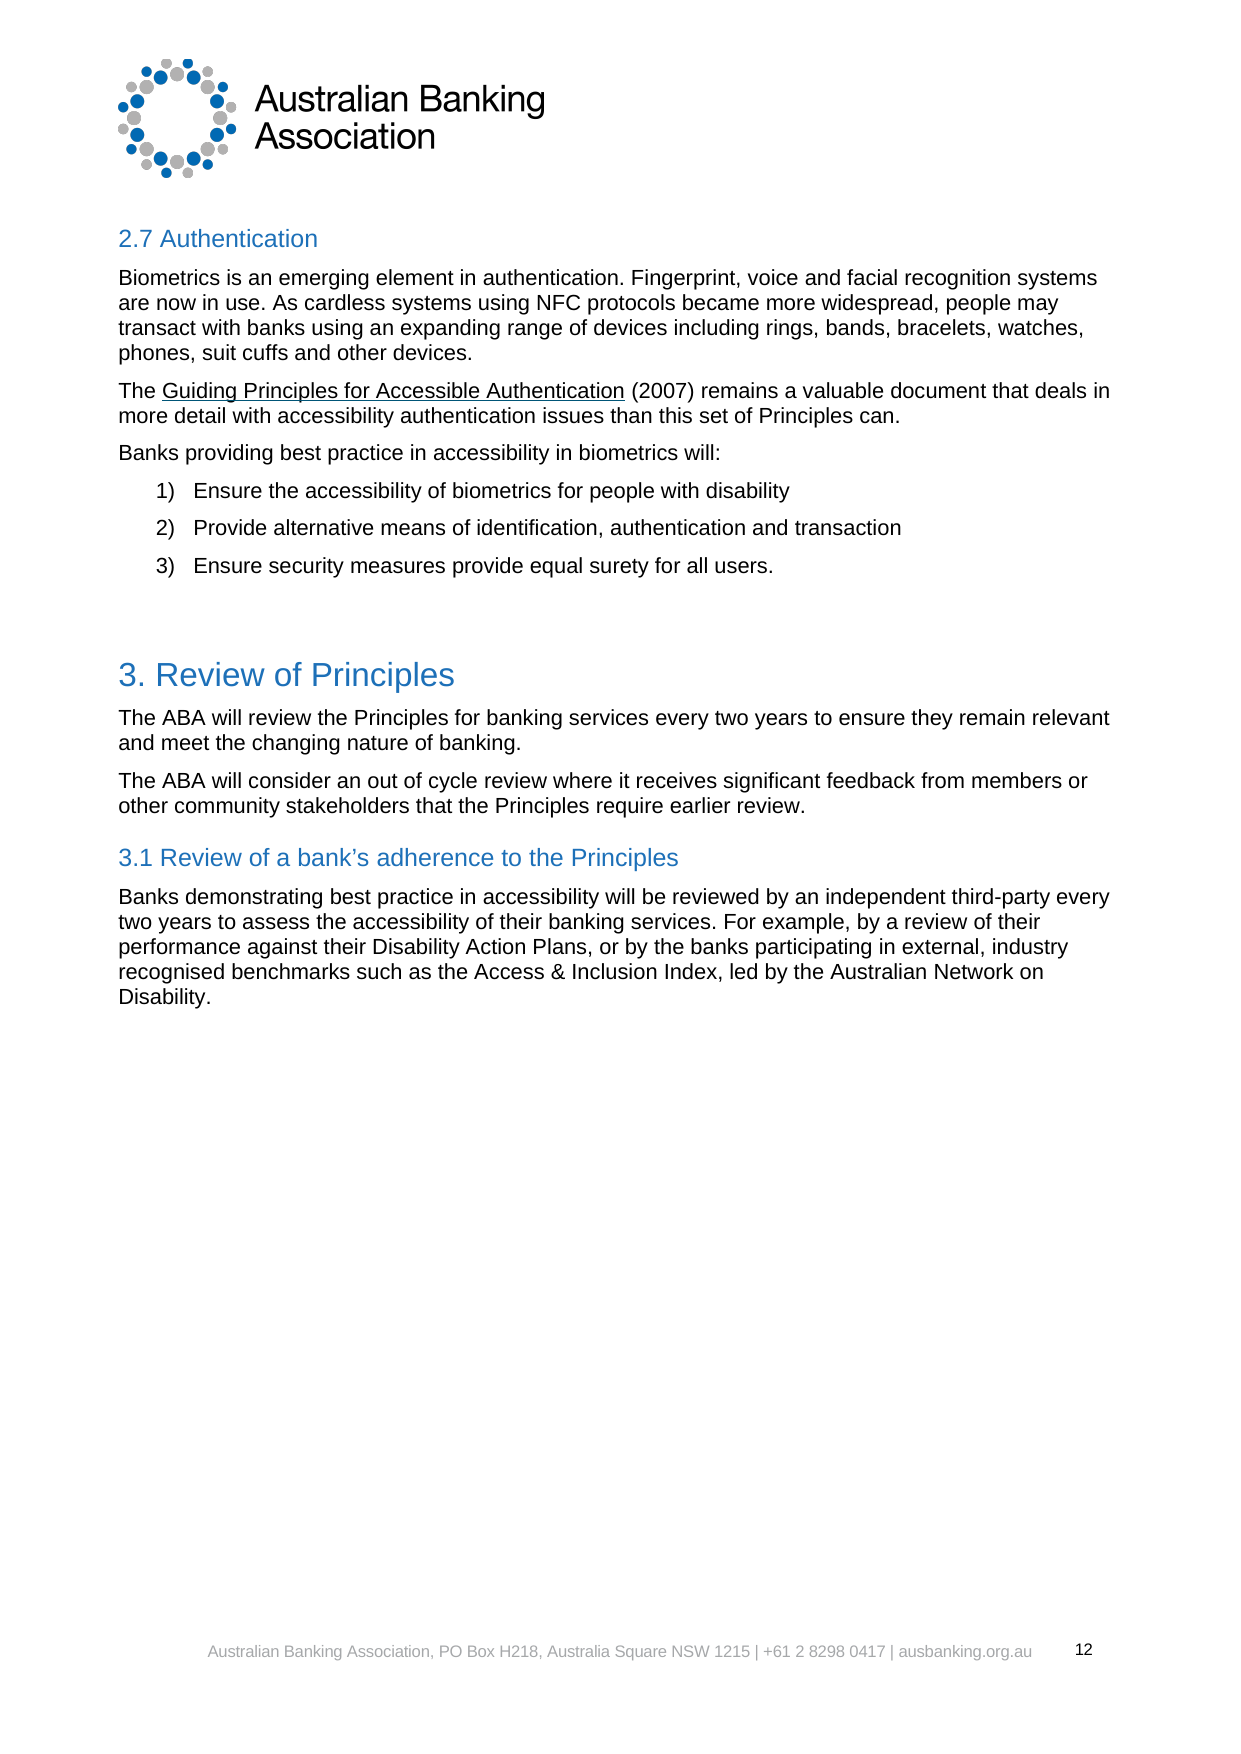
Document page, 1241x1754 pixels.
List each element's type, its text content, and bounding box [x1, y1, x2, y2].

picture [118, 59, 544, 178]
text The Guiding Principles for Accessible Authentication (2007) remains a valuable document that deals in more detail with accessibility authentication issues than this set of Principles can. [118, 378, 1122, 428]
subtitle 3. Review of Principles [118, 654, 1122, 693]
subtitle 3.1 Review of a bank’s adherence to the Principles [118, 843, 1122, 872]
text Banks demonstrating best practice in accessibility will be reviewed by an independent third-party every two years to assess the accessibility of their banking services. For example, by a review of their performance against their Disability Action Plans, or by the banks participating in external, industry recognised benchmarks such as the Access & Inclusion Index, led by the Australian Network on Disability. [118, 884, 1122, 1009]
subtitle 2.7 Authentication [118, 224, 1122, 253]
text Biometrics is an emerging element in authentication. Fingerprint, voice and facial recognition systems are now in use. As cardless systems using NFC protocols became more widespread, people may transact with banks using an expanding range of devices including rings, bands, bracelets, watches, phones, suit cuffs and other devices. [118, 266, 1122, 366]
text The ABA will review the Principles for banking services every two years to ensure they remain relevant and meet the changing nature of banking. [118, 706, 1122, 756]
list Provide alternative means of identification, authentication and transaction [156, 516, 1122, 541]
text The ABA will consider an out of cycle review where it receives significant feedback from members or other community stakeholders that the Principles require earlier review. [118, 768, 1122, 818]
text Banks providing best practice in accessibility in biometrics will: [118, 441, 1122, 466]
list Ensure the accessibility of biometrics for people with disability [156, 478, 1122, 503]
list Ensure security measures provide equal surety for all users. [156, 553, 1122, 578]
